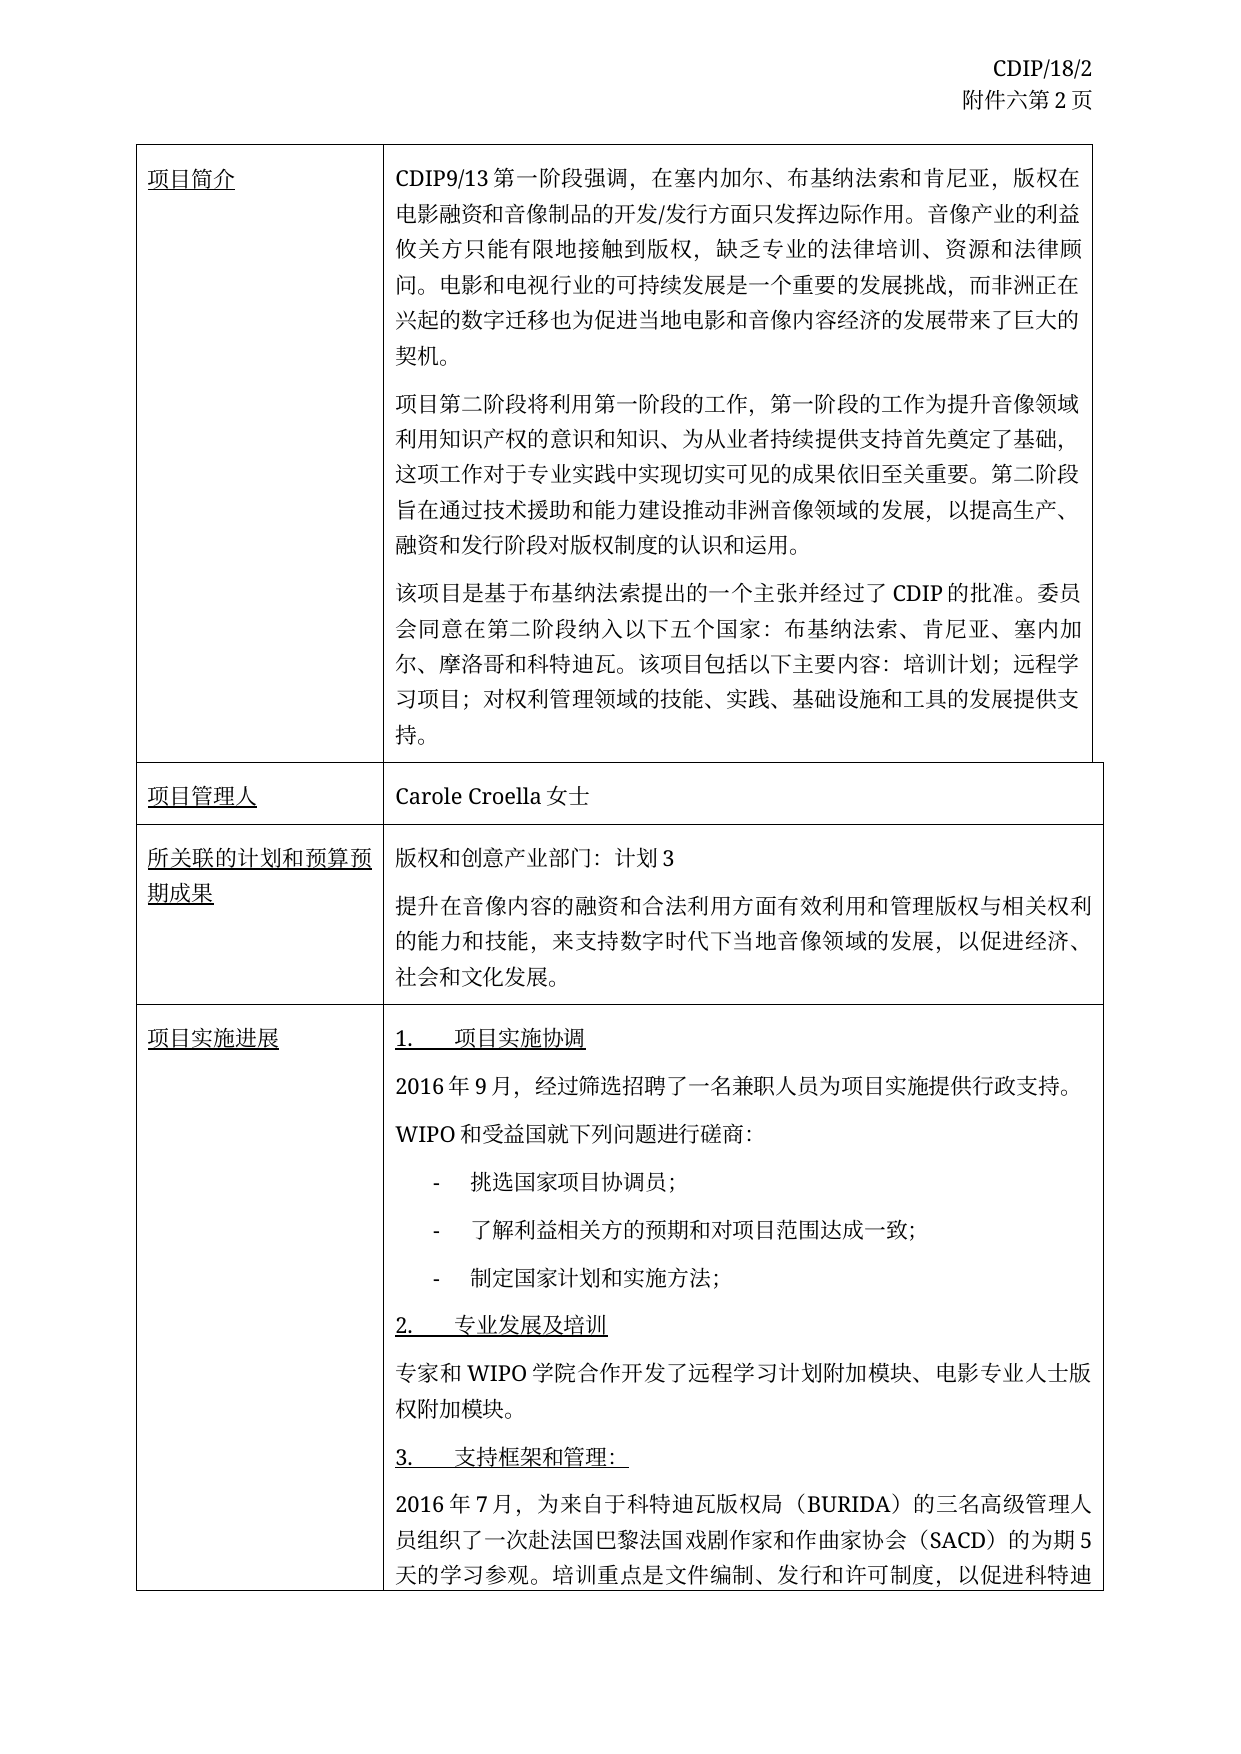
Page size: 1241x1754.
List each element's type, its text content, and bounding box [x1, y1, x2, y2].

table_cell Carole Croella女士 [384, 763, 1103, 823]
table_cell 项目管理人 [137, 763, 383, 823]
table_cell 项目实施进展 [137, 1005, 383, 1590]
table_cell CDIP9/13第一阶段强调，在塞内加尔、布基纳法索和肯尼亚，版权在电影融资和音像制品的开发/发行方面只发挥边际作用。音像产业的利益攸关方只能有限地接触到版权，缺乏专业的法律培训、资源和法律顾问。电影和电视行业的可持续发展是一个重要的发展挑战，而非洲正在兴起的数字迁移也为促进当地电影和音像内容经济的发展带来了巨大的契机。 项目第二阶段将利用第一阶段的工作，第一阶段的工作为提升音像领域利用知识产权的意识和知识、为从业者持续提供支持首先奠定了基础，这项工作对于专业实践中实现切实可见的成果依旧至关重要。第二阶段旨在通过技术援助和能力建设推动非洲音像领域的发展，以提高生产、融资和发行阶段对版权制度的认识和运用。 该项目是基于布基纳法索提出的一个主张并经过了CDIP的批准。委员会同意在第二阶段纳入以下五个国家：布基纳法索、肯尼亚、塞内加尔、摩洛哥和科特迪瓦。该项目包括以下主要内容：培训计划；远程学习项目；对权利管理领域的技能、实践、基础设施和工具的发展提供支持。 [384, 145, 1092, 762]
table_cell 版权和创意产业部门：计划3 提升在音像内容的融资和合法利用方面有效利用和管理版权与相关权利的能力和技能，来支持数字时代下当地音像领域的发展，以促进经济、社会和文化发展。 [384, 825, 1103, 1004]
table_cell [384, 1005, 1103, 1590]
table_cell 所关联的计划和预算预期成果 [137, 825, 383, 1004]
table_cell 项目简介 [137, 145, 383, 762]
